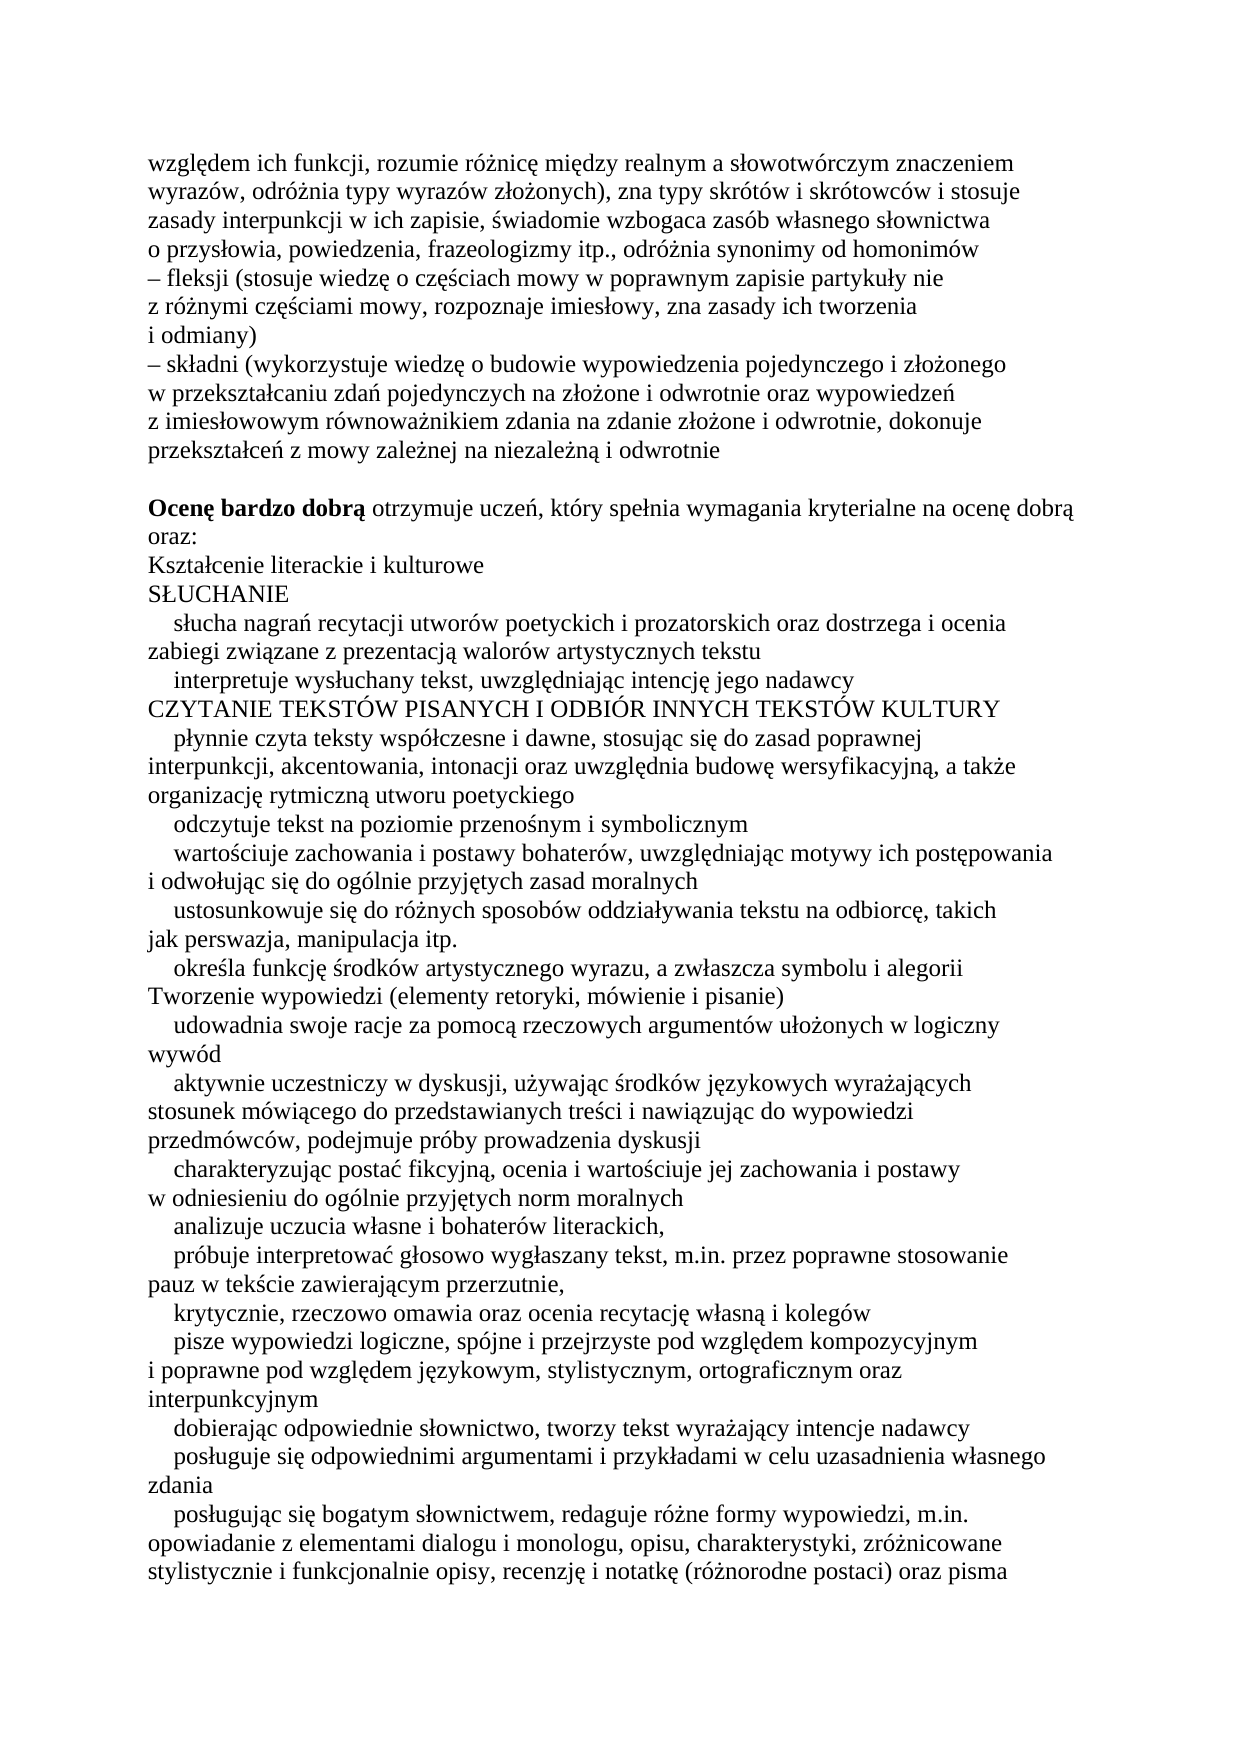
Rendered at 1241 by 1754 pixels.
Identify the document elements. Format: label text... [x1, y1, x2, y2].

text  płynnie czyta teksty współczesne i dawne, stosując się do zasad poprawnej [148, 723, 1093, 751]
text o przysłowia, powiedzenia, frazeologizmy itp., odróżnia synonimy od homonimów [148, 234, 1093, 263]
text zabiegi związane z prezentacją walorów artystycznych tekstu [148, 636, 1093, 665]
text w przekształcaniu zdań pojedynczych na złożone i odwrotnie oraz wypowiedzeń [148, 378, 1093, 406]
text i odmiany) [148, 320, 1093, 349]
text wywód [148, 1039, 1093, 1068]
text stylistycznie i funkcjonalnie opisy, recenzję i notatkę (różnorodne postaci) oraz pisma [148, 1556, 1093, 1585]
text względem ich funkcji, rozumie różnicę między realnym a słowotwórczym znaczeniem [148, 148, 1093, 176]
text zasady interpunkcji w ich zapisie, świadomie wzbogaca zasób własnego słownictwa [148, 205, 1093, 234]
text  posługuje się odpowiednimi argumentami i przykładami w celu uzasadnienia własnego [148, 1441, 1093, 1470]
text przedmówców, podejmuje próby prowadzenia dyskusji [148, 1125, 1093, 1154]
text  słucha nagrań recytacji utworów poetyckich i prozatorskich oraz dostrzega i ocenia [148, 608, 1093, 636]
text  interpretuje wysłuchany tekst, uwzględniając intencję jego nadawcy [148, 665, 1093, 694]
text z imiesłowowym równoważnikiem zdania na zdanie złożone i odwrotnie, dokonuje [148, 406, 1093, 435]
text w odniesieniu do ogólnie przyjętych norm moralnych [148, 1183, 1093, 1211]
text interpunkcji, akcentowania, intonacji oraz uwzględnia budowę wersyfikacyjną, a także [148, 751, 1093, 780]
text organizację rytmiczną utworu poetyckiego [148, 780, 1093, 809]
text zdania [148, 1470, 1093, 1499]
text przekształceń z mowy zależnej na niezależną i odwrotnie [148, 435, 1093, 464]
text  aktywnie uczestniczy w dyskusji, używając środków językowych wyrażających [148, 1068, 1093, 1096]
text – fleksji (stosuje wiedzę o częściach mowy w poprawnym zapisie partykuły nie [148, 263, 1093, 291]
text i odwołując się do ogólnie przyjętych zasad moralnych [148, 866, 1093, 895]
text jak perswazja, manipulacja itp. [148, 924, 1093, 953]
text  próbuje interpretować głosowo wygłaszany tekst, m.in. przez poprawne stosowanie [148, 1240, 1093, 1269]
text z różnymi częściami mowy, rozpoznaje imiesłowy, zna zasady ich tworzenia [148, 291, 1093, 320]
text  krytycznie, rzeczowo omawia oraz ocenia recytację własną i kolegów [148, 1298, 1093, 1326]
text stosunek mówiącego do przedstawianych treści i nawiązując do wypowiedzi [148, 1096, 1093, 1125]
text Tworzenie wypowiedzi (elementy retoryki, mówienie i pisanie) [148, 981, 1093, 1010]
text wyrazów, odróżnia typy wyrazów złożonych), zna typy skrótów i skrótowców i stosuje [148, 176, 1093, 205]
text oraz: [148, 521, 1093, 550]
text  analizuje uczucia własne i bohaterów literackich, [148, 1211, 1093, 1240]
text  posługując się bogatym słownictwem, redaguje różne formy wypowiedzi, m.in. [148, 1499, 1093, 1528]
text  pisze wypowiedzi logiczne, spójne i przejrzyste pod względem kompozycyjnym [148, 1326, 1093, 1355]
text  ustosunkowuje się do różnych sposobów oddziaływania tekstu na odbiorcę, takich [148, 895, 1093, 924]
text opowiadanie z elementami dialogu i monologu, opisu, charakterystyki, zróżnicowane [148, 1528, 1093, 1556]
text pauz w tekście zawierającym przerzutnie, [148, 1269, 1093, 1298]
text CZYTANIE TEKSTÓW PISANYCH I ODBIÓR INNYCH TEKSTÓW KULTURY [148, 694, 1093, 723]
text  określa funkcję środków artystycznego wyrazu, a zwłaszcza symbolu i alegorii [148, 953, 1093, 981]
text  wartościuje zachowania i postawy bohaterów, uwzględniając motywy ich postępowania [148, 838, 1093, 866]
text interpunkcyjnym [148, 1384, 1093, 1413]
text Kształcenie literackie i kulturowe [148, 550, 1093, 579]
text SŁUCHANIE [148, 579, 1093, 608]
text i poprawne pod względem językowym, stylistycznym, ortograficznym oraz [148, 1355, 1093, 1384]
text  udowadnia swoje racje za pomocą rzeczowych argumentów ułożonych w logiczny [148, 1010, 1093, 1039]
text – składni (wykorzystuje wiedzę o budowie wypowiedzenia pojedynczego i złożonego [148, 349, 1093, 378]
text  dobierając odpowiednie słownictwo, tworzy tekst wyrażający intencje nadawcy [148, 1413, 1093, 1441]
text Ocenę bardzo dobrą otrzymuje uczeń, który spełnia wymagania kryterialne na ocenę dobrą [148, 493, 1093, 521]
text  odczytuje tekst na poziomie przenośnym i symbolicznym [148, 809, 1093, 838]
text  charakteryzując postać fikcyjną, ocenia i wartościuje jej zachowania i postawy [148, 1154, 1093, 1183]
